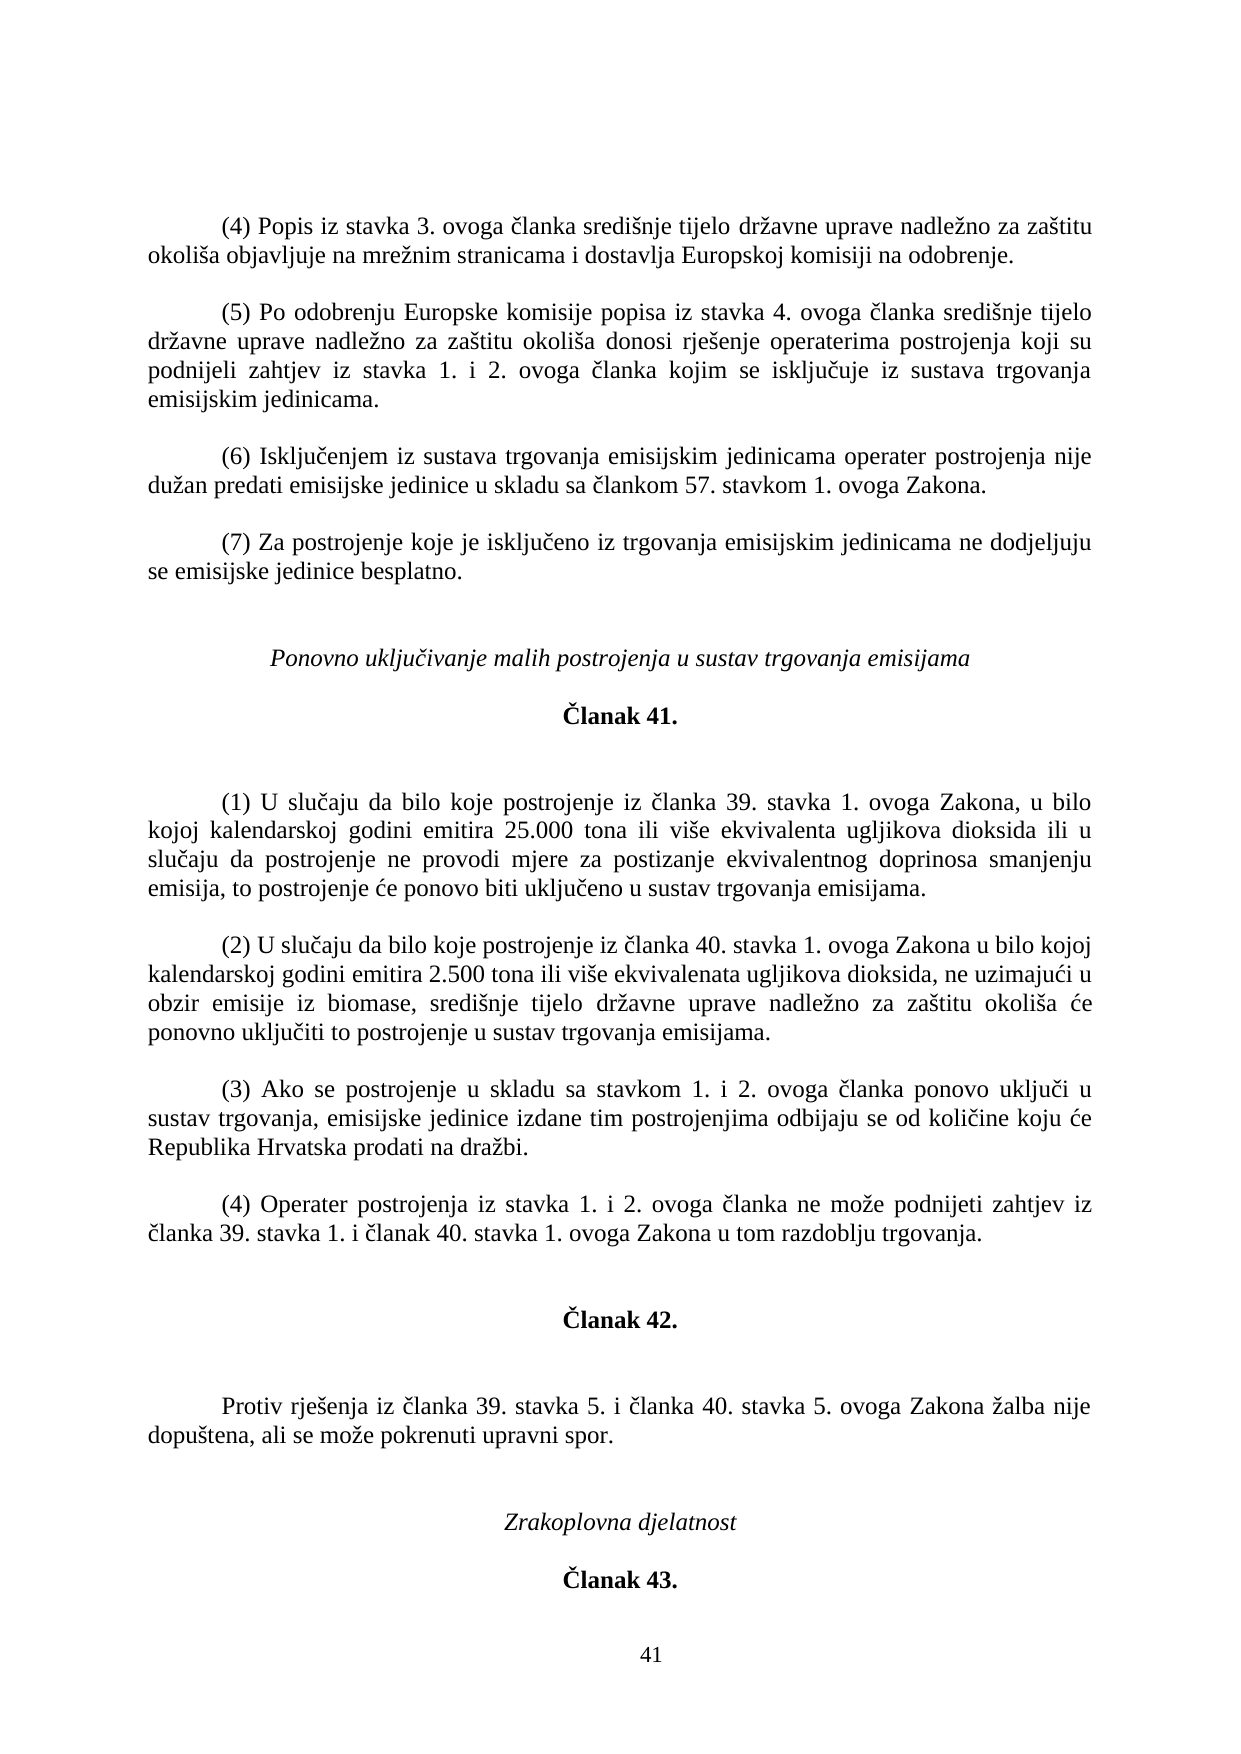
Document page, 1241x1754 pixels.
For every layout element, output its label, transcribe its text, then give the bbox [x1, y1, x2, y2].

text (4) Operater postrojenja iz stavka 1. i 2. ovoga članka ne može podnijeti zahtjev iz članka 39. stavka 1. i članak 40. stavka 1. ovoga Zakona u tom razdoblju trgovanja. [148, 1189, 1093, 1247]
subtitle Ponovno uključivanje malih postrojenja u sustav trgovanja emisijama [148, 643, 1093, 672]
subtitle Zrakoplovna djelatnost [148, 1507, 1093, 1536]
subtitle Članak 42. [148, 1305, 1093, 1333]
text (1) U slučaju da bilo koje postrojenje iz članka 39. stavka 1. ovoga Zakona, u bilo kojoj kalendarskoj godini emitira 25.000 tona ili više ekvivalenta ugljikova dioksida ili u slučaju da postrojenje ne provodi mjere za postizanje ekvivalentnog doprinosa smanjenju emisija, to postrojenje će ponovo biti uključeno u sustav trgovanja emisijama. [148, 787, 1093, 902]
text (6) Isključenjem iz sustava trgovanja emisijskim jedinicama operater postrojenja nije dužan predati emisijske jedinice u skladu sa člankom 57. stavkom 1. ovoga Zakona. [148, 441, 1093, 499]
text (7) Za postrojenje koje je isključeno iz trgovanja emisijskim jedinicama ne dodjeljuju se emisijske jedinice besplatno. [148, 527, 1093, 585]
subtitle Članak 41. [148, 701, 1093, 729]
subtitle Članak 43. [148, 1565, 1093, 1593]
text (3) Ako se postrojenje u skladu sa stavkom 1. i 2. ovoga članka ponovo uključi u sustav trgovanja, emisijske jedinice izdane tim postrojenjima odbijaju se od količine koju će Republika Hrvatska prodati na dražbi. [148, 1074, 1093, 1161]
text (5) Po odobrenju Europske komisije popisa iz stavka 4. ovoga članka središnje tijelo državne uprave nadležno za zaštitu okoliša donosi rješenje operaterima postrojenja koji su podnijeli zahtjev iz stavka 1. i 2. ovoga članka kojim se isključuje iz sustava trgovanja emisijskim jedinicama. [148, 297, 1093, 412]
text Protiv rješenja iz članka 39. stavka 5. i članka 40. stavka 5. ovoga Zakona žalba nije dopuštena, ali se može pokrenuti upravni spor. [148, 1391, 1093, 1449]
text (4) Popis iz stavka 3. ovoga članka središnje tijelo državne uprave nadležno za zaštitu okoliša objavljuje na mrežnim stranicama i dostavlja Europskoj komisiji na odobrenje. [148, 211, 1093, 269]
text (2) U slučaju da bilo koje postrojenje iz članka 40. stavka 1. ovoga Zakona u bilo kojoj kalendarskoj godini emitira 2.500 tona ili više ekvivalenata ugljikova dioksida, ne uzimajući u obzir emisije iz biomase, središnje tijelo državne uprave nadležno za zaštitu okoliša će ponovno uključiti to postrojenje u sustav trgovanja emisijama. [148, 931, 1093, 1046]
